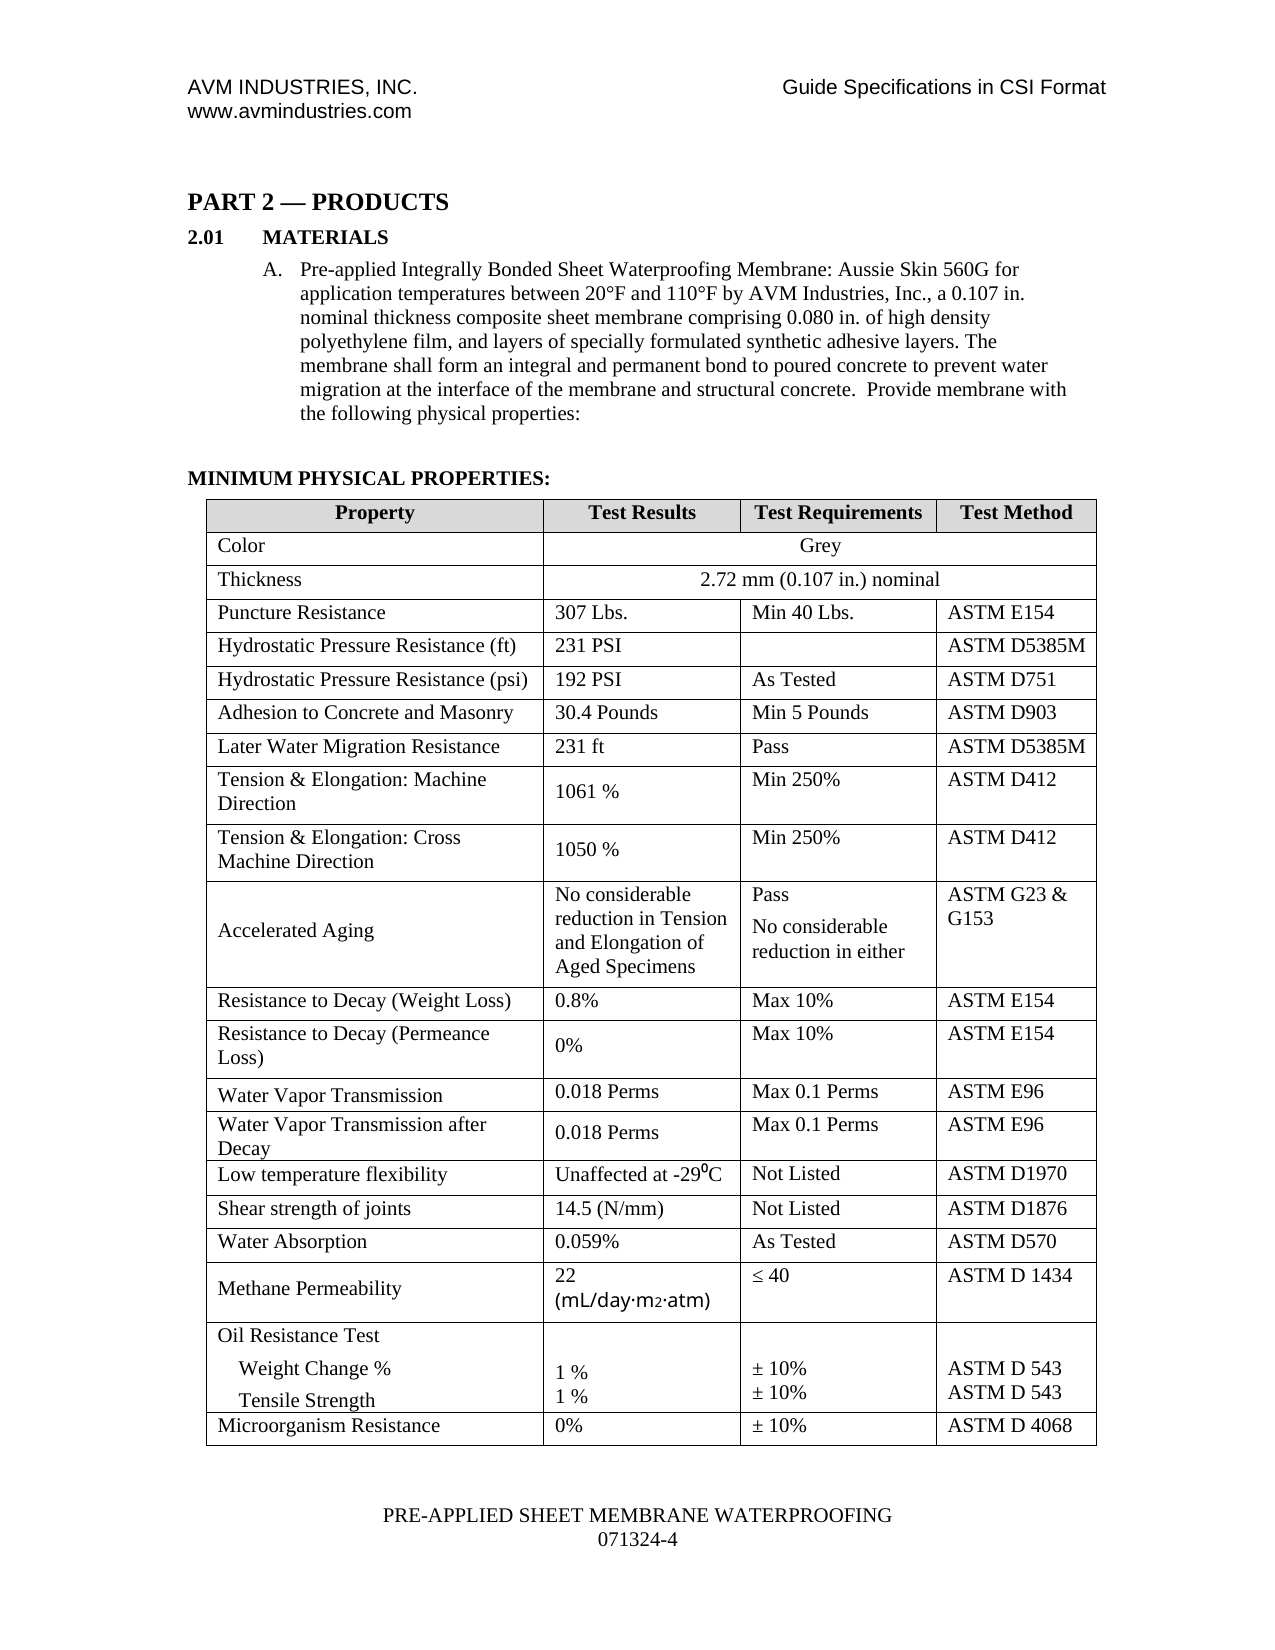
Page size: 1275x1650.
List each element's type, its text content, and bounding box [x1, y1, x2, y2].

table_cell ASTM D412 [937, 825, 1096, 881]
table_cell ASTM D570 [937, 1229, 1096, 1262]
table_cell As Tested [741, 1229, 936, 1262]
table_cell Accelerated Aging [207, 882, 543, 987]
table_cell ASTM D1876 [937, 1196, 1096, 1228]
table_cell Pass [741, 734, 936, 766]
table_cell 231 PSI [544, 633, 740, 666]
table_cell Max 0.1 Perms [741, 1079, 936, 1111]
table_cell ASTM D903 [937, 700, 1096, 733]
table_cell 0.018 Perms [544, 1079, 740, 1111]
table_cell ± 10% [741, 1413, 936, 1445]
table_cell 0.8% [544, 988, 740, 1020]
table_cell Max 10% [741, 988, 936, 1020]
table_cell Puncture Resistance [207, 600, 543, 632]
table_cell 30.4 Pounds [544, 700, 740, 733]
table_cell 0% [544, 1021, 740, 1078]
table_header Property [207, 500, 543, 532]
table_cell ASTM D 543 ASTM D 543 [937, 1323, 1096, 1412]
table_cell ASTM G23 & G153 [937, 882, 1096, 987]
table_cell Thickness [207, 566, 543, 599]
table_cell Methane Permeability [207, 1263, 543, 1322]
table_cell Shear strength of joints [207, 1196, 543, 1228]
table_cell 1050 % [544, 825, 740, 881]
table_cell Water Vapor Transmission [207, 1079, 543, 1111]
table_header Test Method [937, 500, 1096, 532]
table_cell 2.72 mm (0.107 in.) nominal [544, 566, 1096, 599]
table_cell 192 PSI [544, 667, 740, 699]
text MINIMUM PHYSICAL PROPERTIES: [187, 466, 1087, 490]
table_cell Color [207, 533, 543, 565]
table_cell ASTM D 4068 [937, 1413, 1096, 1445]
table_cell ASTM D751 [937, 667, 1096, 699]
table_cell Water Vapor Transmission after Decay [207, 1112, 543, 1160]
table_cell [741, 633, 936, 666]
table_cell 0.018 Perms [544, 1112, 740, 1160]
table_cell ≤ 40 [741, 1263, 936, 1322]
table_cell Grey [544, 533, 1096, 565]
table_cell 14.5 (N/mm) [544, 1196, 740, 1228]
table_cell Max 10% [741, 1021, 936, 1078]
table_cell Low temperature flexibility [207, 1161, 543, 1195]
table_cell As Tested [741, 667, 936, 699]
table_cell ASTM D5385M [937, 633, 1096, 666]
table_cell 0.059% [544, 1229, 740, 1262]
table_cell Unaffected at -29⁰C [544, 1161, 740, 1195]
table_cell Oil Resistance Test Weight Change % Tensile Strength [207, 1323, 543, 1412]
table_cell 22 (mL/day·m2·atm) [544, 1263, 740, 1322]
table_cell Water Absorption [207, 1229, 543, 1262]
table_cell Tension & Elongation: Cross Machine Direction [207, 825, 543, 881]
text PART 2 — PRODUCTS [187, 187, 1087, 216]
table_header Test Results [544, 500, 740, 532]
table_cell ASTM E96 [937, 1112, 1096, 1160]
table_cell Not Listed [741, 1196, 936, 1228]
table_cell Microorganism Resistance [207, 1413, 543, 1445]
table_cell Resistance to Decay (Permeance Loss) [207, 1021, 543, 1078]
list Pre-applied Integrally Bonded Sheet Waterproofing Membrane: Aussie Skin 560G for application temperatures between 20°F and 110°F by AVM Industries, Inc., a 0.107 in. nominal thickness composite sheet membrane comprising 0.080 in. of high density polyethylene film, and layers of specially formulated synthetic adhesive layers. The membrane shall form an integral and permanent bond to poured concrete to prevent water migration at the interface of the membrane and structural concrete. Provide membrane with the following physical properties: [262, 257, 1087, 425]
table_cell Hydrostatic Pressure Resistance (ft) [207, 633, 543, 666]
table_cell Min 250% [741, 825, 936, 881]
table_cell ASTM E154 [937, 1021, 1096, 1078]
table_cell Later Water Migration Resistance [207, 734, 543, 766]
table_cell ASTM E154 [937, 988, 1096, 1020]
table_cell No considerable reduction in Tension and Elongation of Aged Specimens [544, 882, 740, 987]
text 2.01 MATERIALS [187, 224, 1087, 249]
table_cell 0% [544, 1413, 740, 1445]
table_cell ASTM E96 [937, 1079, 1096, 1111]
table_cell Not Listed [741, 1161, 936, 1195]
table_cell ASTM D1970 [937, 1161, 1096, 1195]
table_cell ASTM D5385M [937, 734, 1096, 766]
table_cell 231 ft [544, 734, 740, 766]
table_cell ASTM D412 [937, 767, 1096, 823]
table_cell ASTM D 1434 [937, 1263, 1096, 1322]
table_cell 1061 % [544, 767, 740, 823]
table_cell Adhesion to Concrete and Masonry [207, 700, 543, 733]
table_cell 307 Lbs. [544, 600, 740, 632]
table_cell Max 0.1 Perms [741, 1112, 936, 1160]
table_cell 1 % 1 % [544, 1323, 740, 1412]
table_cell Pass No considerable reduction in either [741, 882, 936, 987]
table_cell ASTM E154 [937, 600, 1096, 632]
table_cell Resistance to Decay (Weight Loss) [207, 988, 543, 1020]
table_cell Tension & Elongation: Machine Direction [207, 767, 543, 823]
table_cell Hydrostatic Pressure Resistance (psi) [207, 667, 543, 699]
table_header Test Requirements [741, 500, 936, 532]
table_cell Min 5 Pounds [741, 700, 936, 733]
table_cell ± 10% ± 10% [741, 1323, 936, 1412]
table_cell Min 250% [741, 767, 936, 823]
table_cell Min 40 Lbs. [741, 600, 936, 632]
